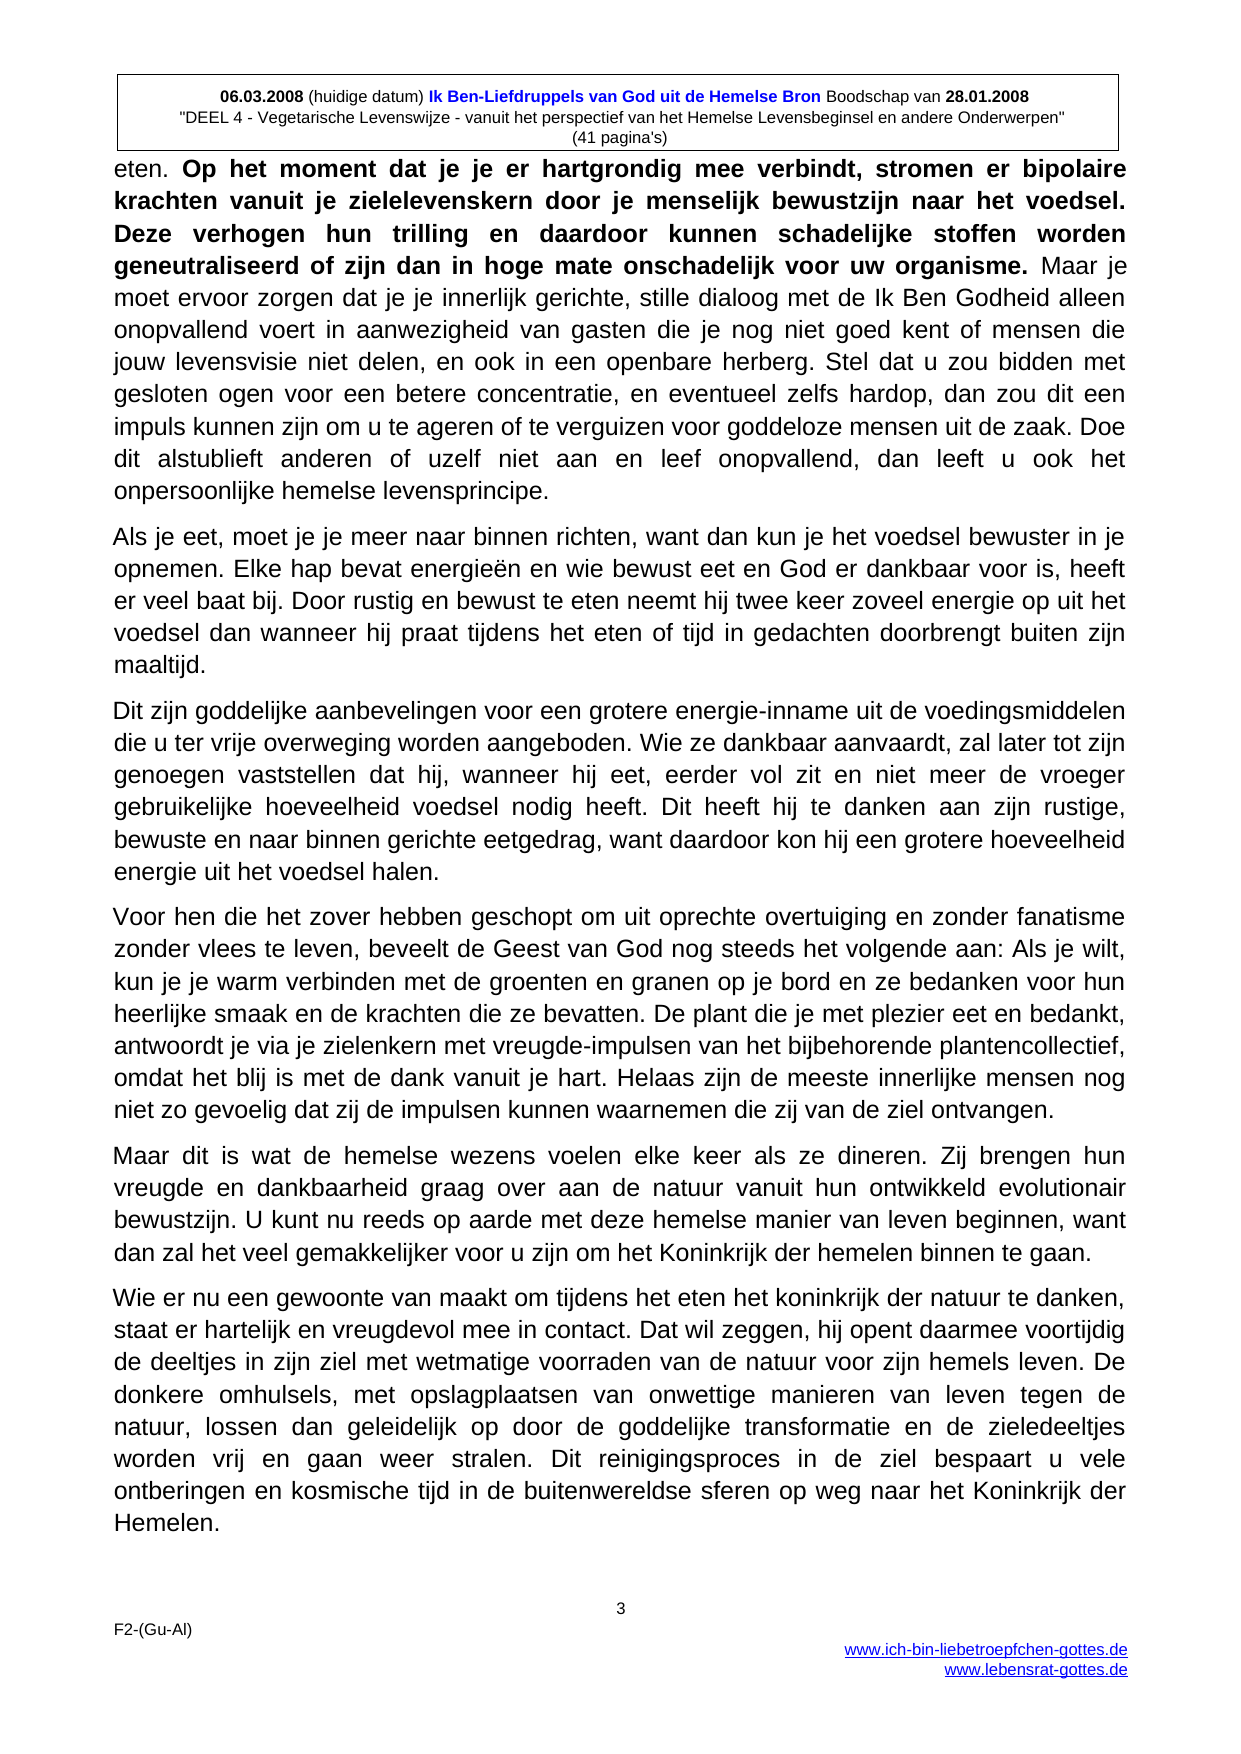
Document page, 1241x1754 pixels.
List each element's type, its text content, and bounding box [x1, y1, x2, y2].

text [112, 150, 1128, 505]
text Maar dit is wat de hemelse wezens voelen elke keer als ze dineren. Zij brengen hun vreugde en dankbaarheid graag over aan de natuur vanuit hun ontwikkeld evolutionair bewustzijn. U kunt nu reeds op aarde met deze hemelse manier van leven beginnen, want dan zal het veel gemakkelijker voor u zijn om het Koninkrijk der hemelen binnen te gaan. [112, 1141, 1128, 1266]
text Als je eet, moet je je meer naar binnen richten, want dan kun je het voedsel bewuster in je opnemen. Elke hap bevat energieën en wie bewust eet en God er dankbaar voor is, heeft er veel baat bij. Door rustig en bewust te eten neemt hij twee keer zoveel energie op uit het voedsel dan wanneer hij praat tijdens het eten of tijd in gedachten doorbrengt buiten zijn maaltijd. [112, 522, 1128, 679]
text Voor hen die het zover hebben geschopt om uit oprechte overtuiging en zonder fanatisme zonder vlees te leven, beveelt de Geest van God nog steeds het volgende aan: Als je wilt, kun je je warm verbinden met de groenten en granen op je bord en ze bedanken voor hun heerlijke smaak en de krachten die ze bevatten. De plant die je met plezier eet en bedankt, antwoordt je via je zielenkern met vreugde-impulsen van het bijbehorende plantencollectief, omdat het blij is met de dank vanuit je hart. Helaas zijn de meeste innerlijke mensen nog niet zo gevoelig dat zij de impulsen kunnen waarnemen die zij van de ziel ontvangen. [112, 902, 1128, 1124]
text Wie er nu een gewoonte van maakt om tijdens het eten het koninkrijk der natuur te danken, staat er hartelijk en vreugdevol mee in contact. Dat wil zeggen, hij opent daarmee voortijdig de deeltjes in zijn ziel met wetmatige voorraden van de natuur voor zijn hemels leven. De donkere omhulsels, met opslagplaatsen van onwettige manieren van leven tegen de natuur, lossen dan geleidelijk op door de goddelijke transformatie en de zieledeeltjes worden vrij en gaan weer stralen. Dit reinigingsproces in de ziel bespaart u vele ontberingen en kosmische tijd in de buitenwereldse sferen op weg naar het Koninkrijk der Hemelen. [112, 1283, 1128, 1537]
text Dit zijn goddelijke aanbevelingen voor een grotere energie-inname uit de voedingsmiddelen die u ter vrije overweging worden aangeboden. Wie ze dankbaar aanvaardt, zal later tot zijn genoegen vaststellen dat hij, wanneer hij eet, eerder vol zit en niet meer de vroeger gebruikelijke hoeveelheid voedsel nodig heeft. Dit heeft hij te danken aan zijn rustige, bewuste en naar binnen gerichte eetgedrag, want daardoor kon hij een grotere hoeveelheid energie uit het voedsel halen. [112, 696, 1128, 886]
